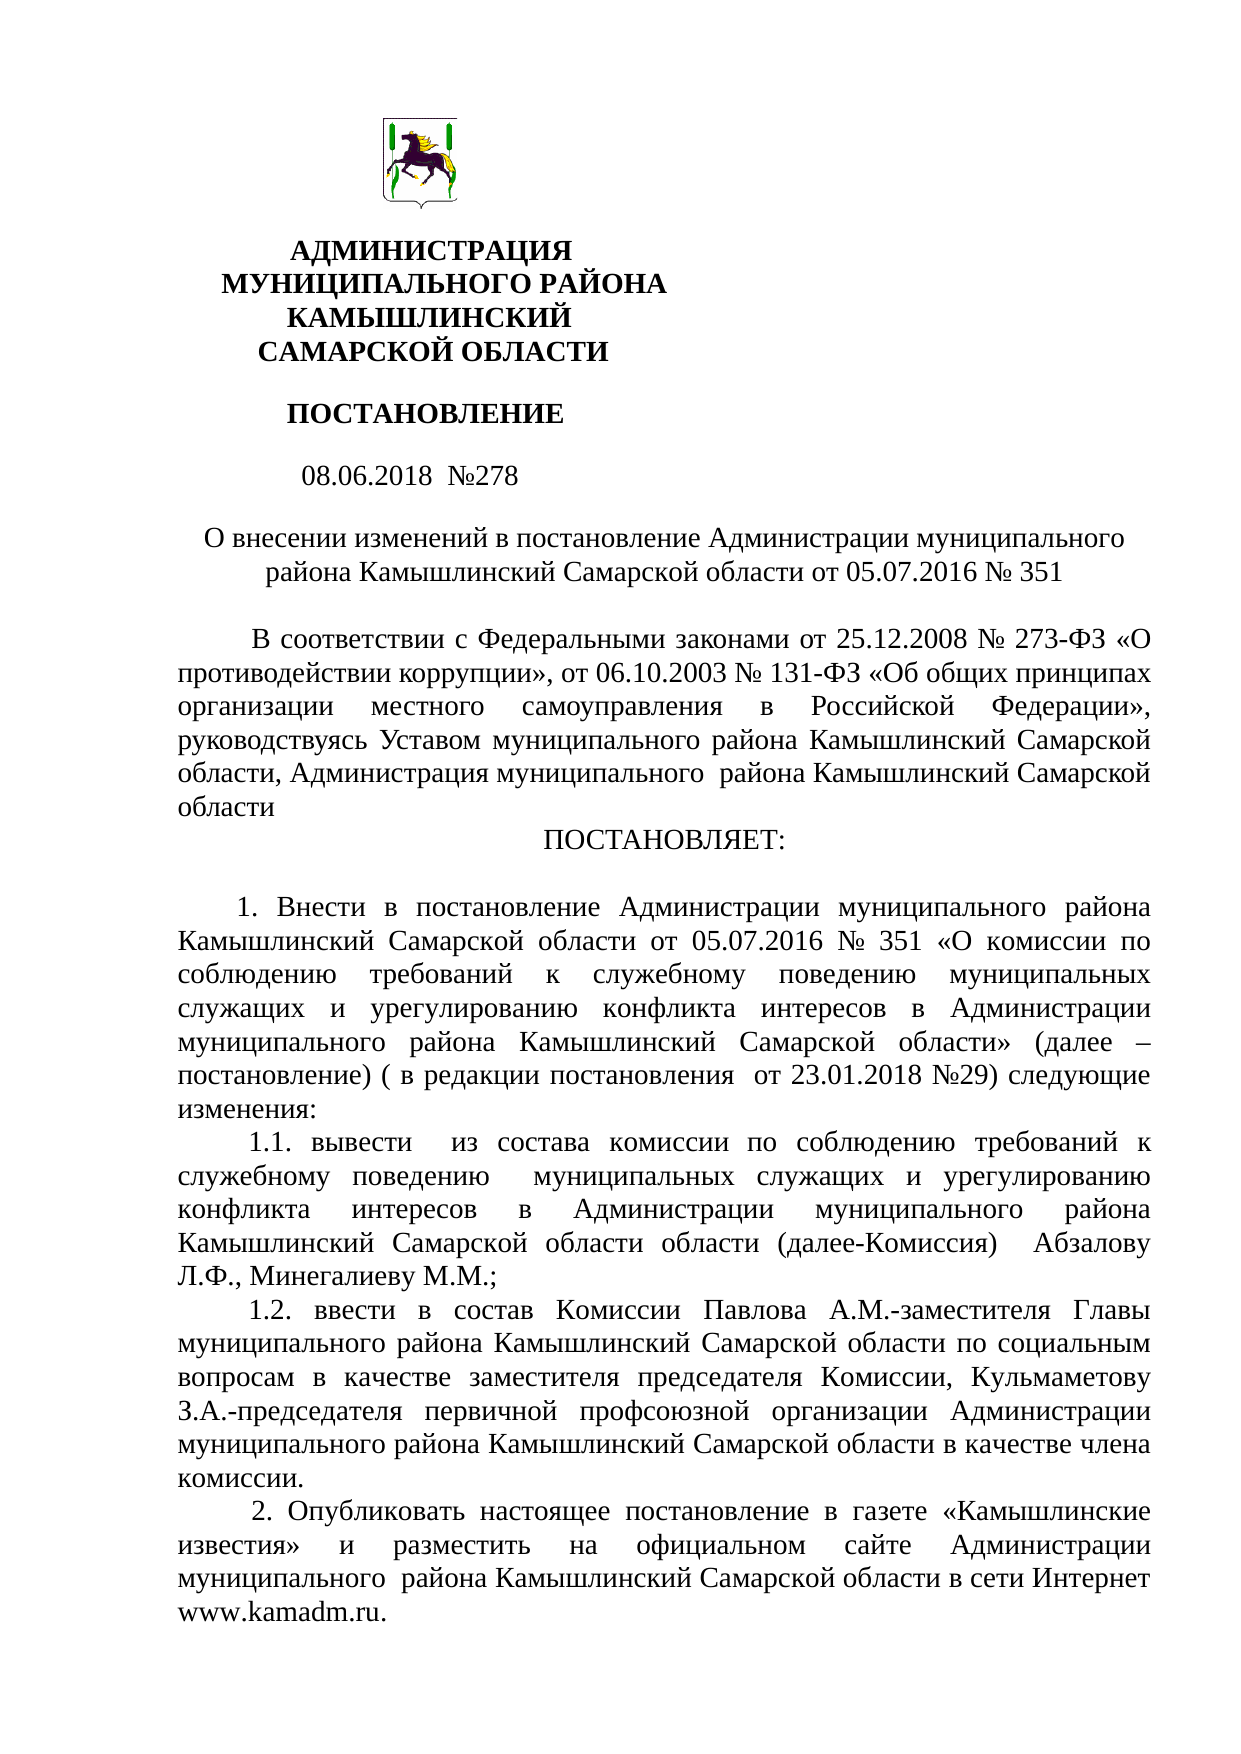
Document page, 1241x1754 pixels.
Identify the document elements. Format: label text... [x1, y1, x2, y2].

text О внесении изменений в постановление Администрации муниципального района Камышлинский Самарской области от 05.07.2016 № 351 [177, 521, 1152, 588]
text ПОСТАНОВЛЯЕТ: [177, 822, 1152, 856]
text 2. Опубликовать настоящее постановление в газете «Камышлинские известия» и разместить на официальном сайте Администрации муниципального района Камышлинский Самарской области в сети Интернет www.kamadm.ru. [177, 1493, 1152, 1627]
text В соответствии с Федеральными законами от 25.12.2008 № 273-ФЗ «О противодействии коррупции», от 06.10.2003 № 131-ФЗ «Об общих принципах организации местного самоуправления в Российской Федерации», руководствуясь Уставом муниципального района Камышлинский Самарской области, Администрация муниципального района Камышлинский Самарской области [177, 621, 1152, 822]
text 1.2. ввести в состав Комиссии Павлова А.М.-заместителя Главы муниципального района Камышлинский Самарской области по социальным вопросам в качестве заместителя председателя Комиссии, Кульмаметову З.А.-председателя первичной профсоюзной организации Администрации муниципального района Камышлинский Самарской области в качестве члена комиссии. [177, 1292, 1152, 1493]
text муниципального района [177, 267, 1152, 300]
text Камышлинский [177, 300, 1152, 334]
text 1.1. вывести из состава комиссии по соблюдению требований к служебному поведению муниципальных служащих и урегулированию конфликта интересов в Администрации муниципального района Камышлинский Самарской области области (далее-Комиссия) Абзалову Л.Ф., Минегалиеву М.М.; [177, 1124, 1152, 1292]
text 1. Внести в постановление Администрации муниципального района Камышлинский Самарской области от 05.07.2016 № 351 «О комиссии по соблюдению требований к служебному поведению муниципальных служащих и урегулированию конфликта интересов в Администрации муниципального района Камышлинский Самарской области» (далее – постановление) ( в редакции постановления от 23.01.2018 №29) следующие изменения: [177, 889, 1152, 1124]
text АДМИНИСТРАЦИЯ [177, 233, 1152, 267]
picture [383, 118, 458, 209]
text Самарской области [177, 334, 1152, 367]
text 08.06.2018 №278 [177, 458, 1152, 492]
text ПОСТАНОВЛЕНИЕ [177, 396, 1152, 429]
